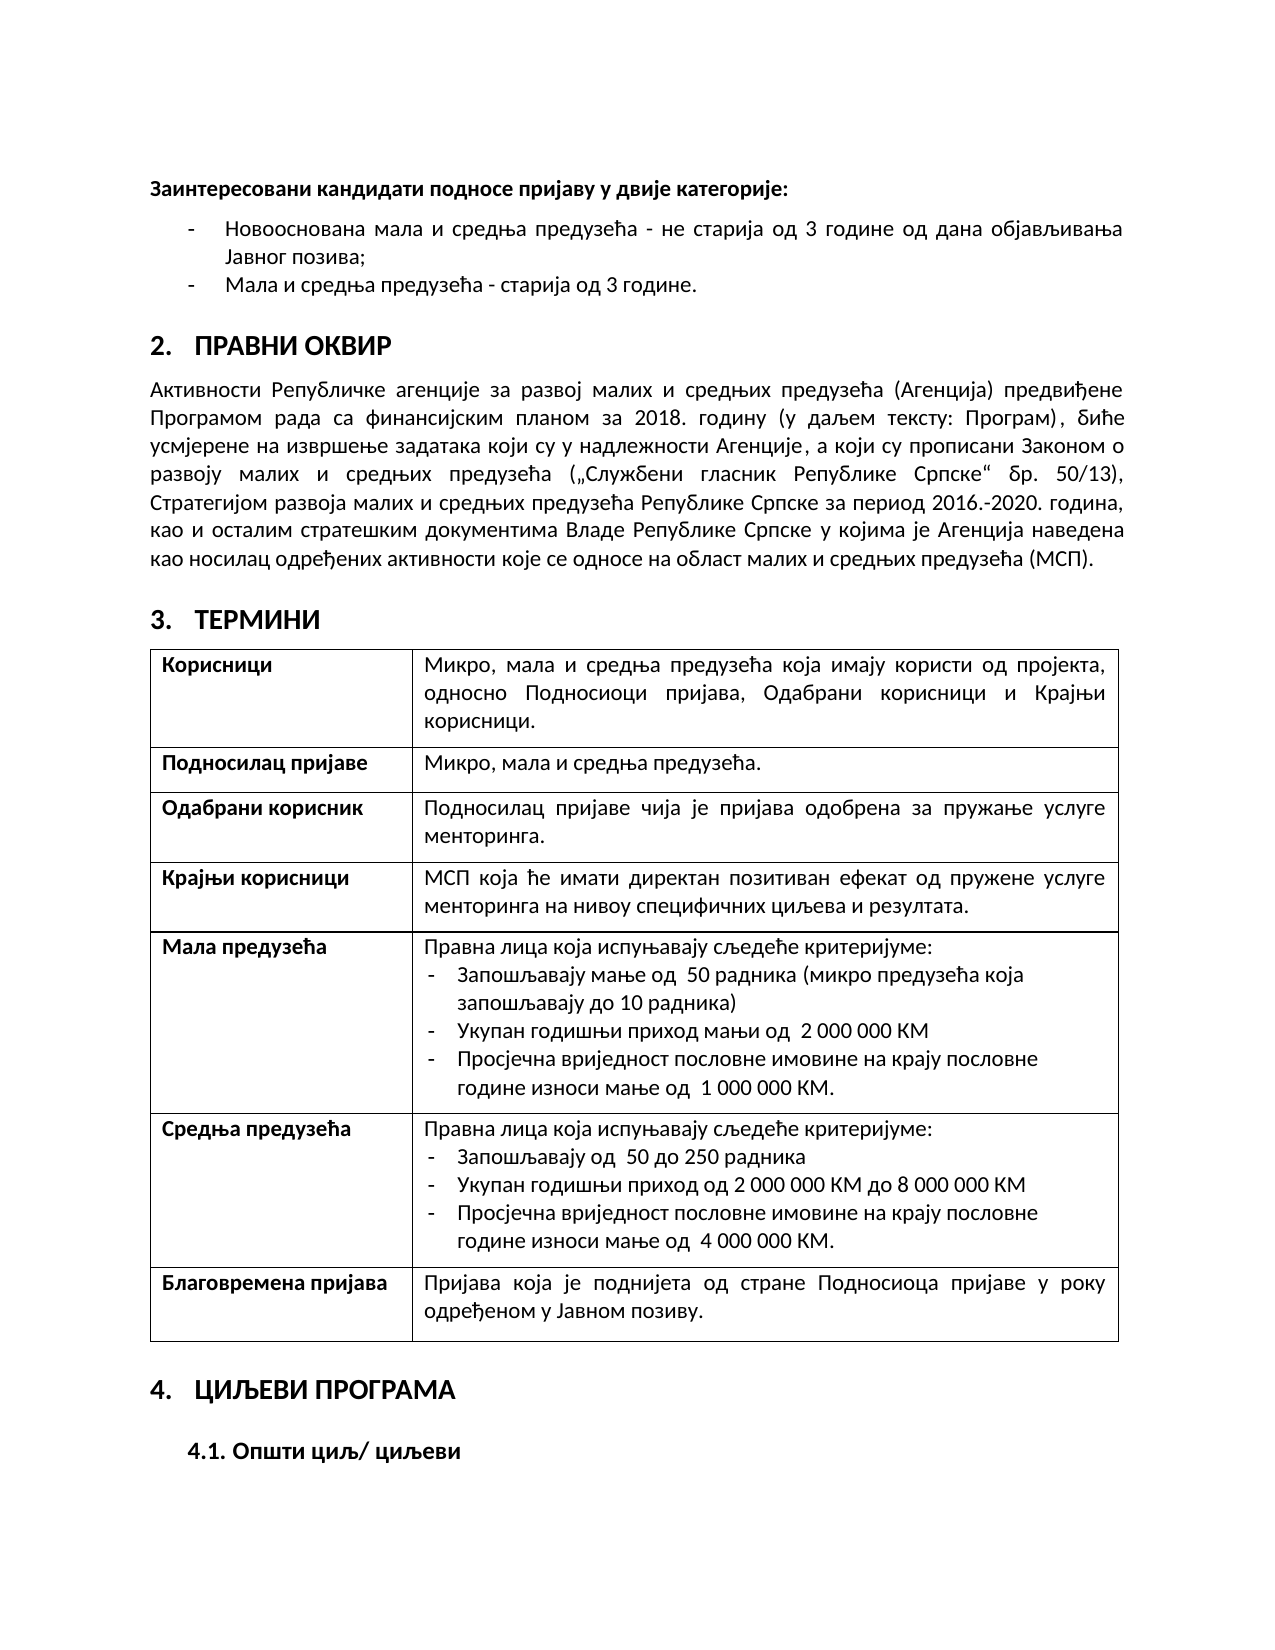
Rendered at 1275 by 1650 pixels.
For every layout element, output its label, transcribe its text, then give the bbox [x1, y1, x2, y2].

text Заинтересовани кандидати подносе пријаву у двије категорије: [150, 174, 1125, 202]
table_header Микро, мала и средња предузећа која имају користи од пројекта, односно Подносиоци пријава, Одабрани корисници и Крајњи корисници. [413, 650, 1118, 747]
list Новооснована мала и средња предузећа - не старија од 3 године од дана објављивања Јавног позива; [187, 214, 1125, 270]
table_cell МСП која ће имати директан позитиван ефекат од пружене услуге менторинга на нивоу специфичних циљева и резултата. [413, 863, 1118, 931]
table_cell Пријава која је поднијета од стране Подносиоца пријаве у року одређеном у Јавном позиву. [413, 1268, 1118, 1341]
list Мала и средња предузећа - старија од 3 године. [187, 270, 1125, 298]
table_header Корисници [151, 650, 412, 747]
table_cell Мала предузећа [151, 933, 412, 1113]
table_cell Одабрани корисник [151, 793, 412, 862]
table_cell Средња предузећа [151, 1114, 412, 1267]
table_cell Крајњи корисници [151, 863, 412, 931]
table_cell Правна лица која испуњавају сљедеће критеријуме: Запошљавају од 50 до 250 радника Укупан годишњи приход од 2 000 000 КМ до 8 000 000 КМ Просјечна вриједност пословне имовине на крају пословне године износи мање од 4 000 000 КМ. [413, 1114, 1118, 1267]
table_cell Подносилац пријаве [151, 748, 412, 792]
table_cell Благовремена пријава [151, 1268, 412, 1341]
subtitle ПРАВНИ ОКВИР [150, 327, 1125, 363]
subtitle ТЕРМИНИ [150, 601, 1125, 636]
table_cell Микро, мала и средња предузећа. [413, 748, 1118, 792]
subtitle ЦИЉЕВИ ПРОГРАМА [150, 1371, 1125, 1406]
text Активности Републичке агенције за развој малих и средњих предузећа (Агенција) предвиђене Програмом рада са финансијским планом за 2018. годину (у даљем тексту: Програм), биће усмјерене на извршење задатака који су у надлежности Агенције, а који су прописани Законом о развоју малих и средњих предузећа („Службени гласник Републике Српске“ бр. 50/13), Стратегијом развоја малих и средњих предузећа Републике Српске за период 2016.-2020. година, као и осталим стратешким документима Владе Републике Српске у којима је Агенција наведена као носилац одређених активности које се односе на област малих и средњих предузећа (МСП). [150, 376, 1125, 572]
table_cell Подносилац пријаве чија је пријава одобрена за пружање услуге менторинга. [413, 793, 1118, 862]
subtitle Општи циљ/ циљеви [187, 1436, 1125, 1466]
table_cell Правна лица која испуњавају сљедеће критеријуме: Запошљавају мање од 50 радника (микро предузећа која запошљавају до 10 радника) Укупан годишњи приход мањи од 2 000 000 КМ Просјечна вриједност пословне имовине на крају пословне године износи мање од 1 000 000 КМ. [413, 933, 1118, 1113]
